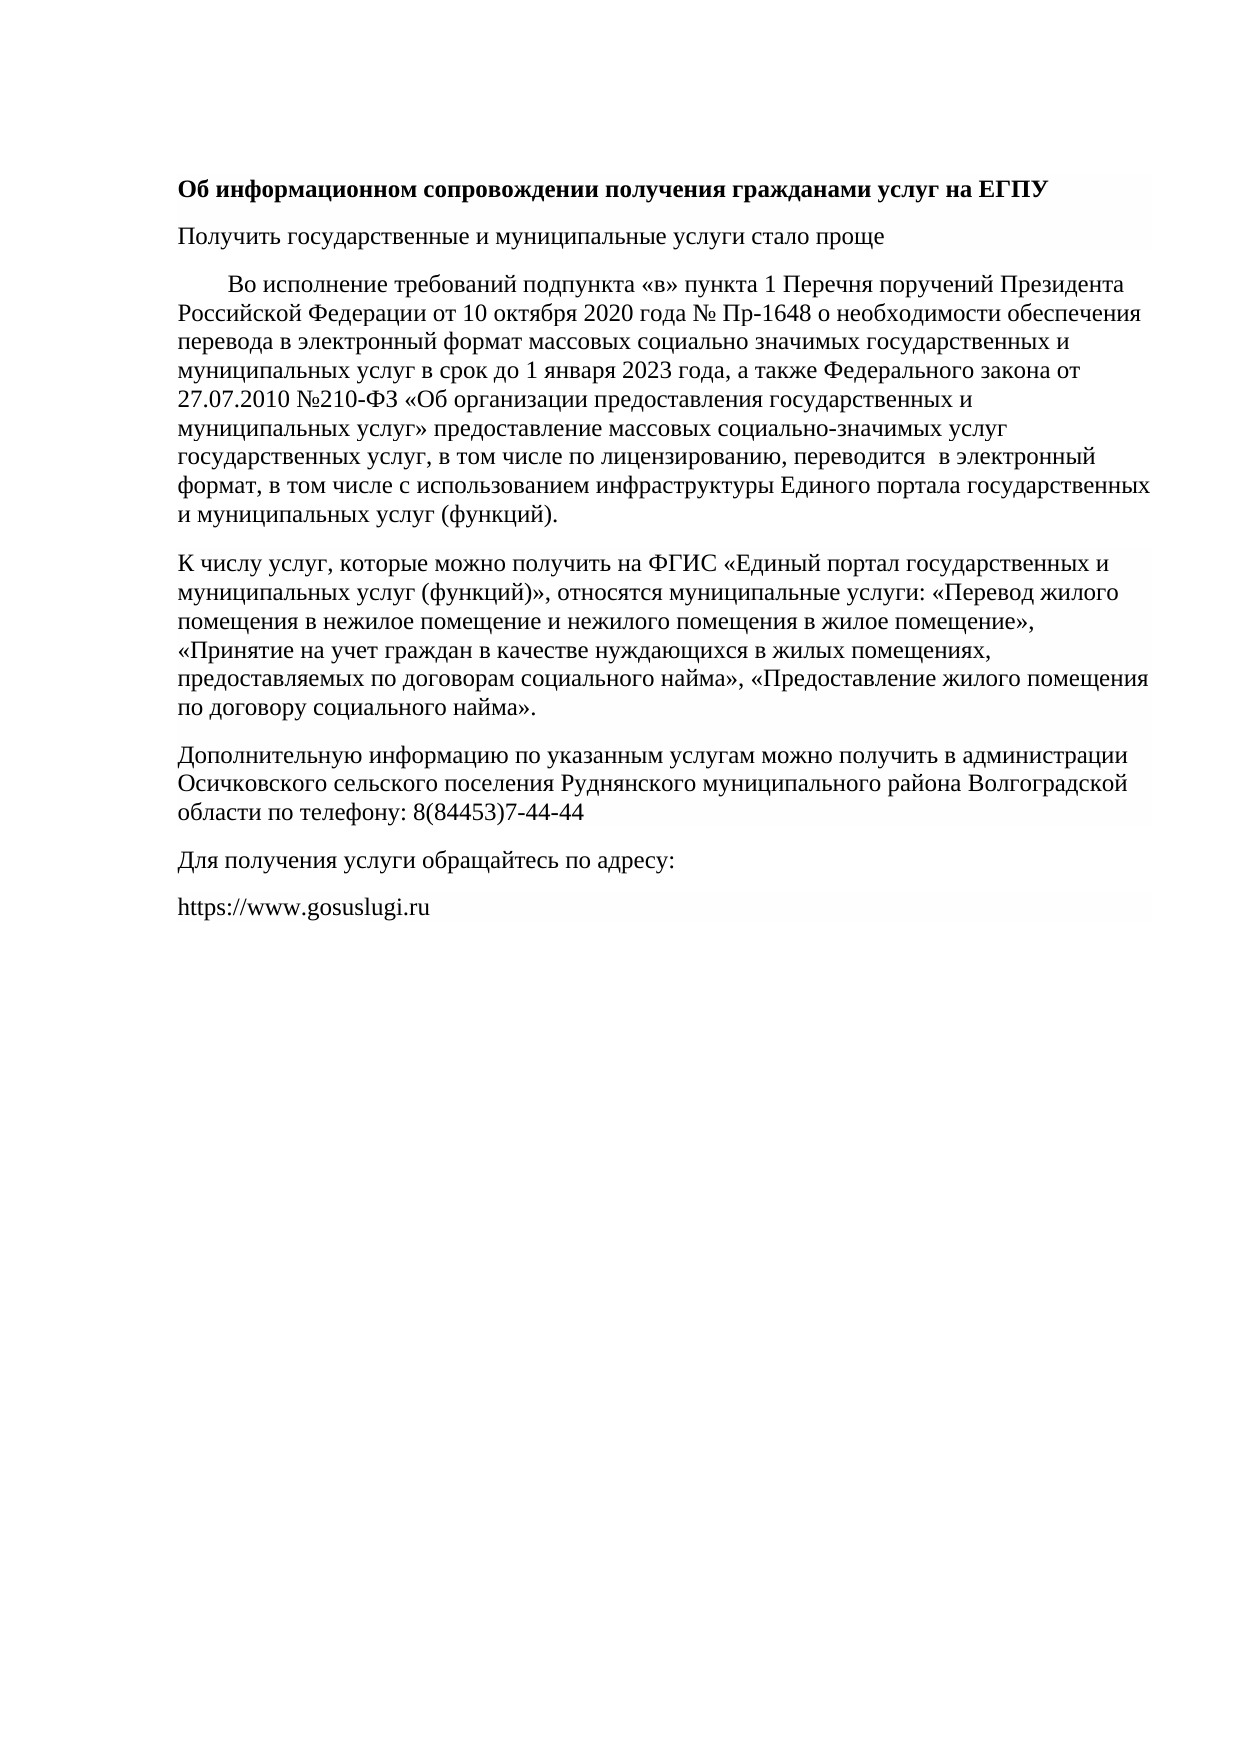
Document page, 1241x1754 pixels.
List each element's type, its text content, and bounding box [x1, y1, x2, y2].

text К числу услуг, которые можно получить на ФГИС «Единый портал государственных и муниципальных услуг (функций)», относятся муниципальные услуги: «Перевод жилого помещения в нежилое помещение и нежилого помещения в жилое помещение», «Принятие на учет граждан в качестве нуждающихся в жилых помещениях, предоставляемых по договорам социального найма», «Предоставление жилого помещения по договору социального найма». [177, 548, 1152, 721]
text https://www.gosuslugi.ru [177, 892, 1152, 921]
text Во исполнение требований подпункта «в» пункта 1 Перечня поручений Президента Российской Федерации от 10 октября 2020 года № Пр-1648 о необходимости обеспечения перевода в электронный формат массовых социально значимых государственных и муниципальных услуг в срок до 1 января 2023 года, а также Федерального закона от 27.07.2010 №210-ФЗ «Об организации предоставления государственных и муниципальных услуг» предоставление массовых социально-значимых услуг государственных услуг, в том числе по лицензированию, переводится в электронный формат, в том числе с использованием инфраструктуры Единого портала государственных и муниципальных услуг (функций). [571, 269, 1152, 528]
text Получить государственные и муниципальные услуги стало проще [177, 221, 1152, 250]
text Для получения услуги обращайтесь по адресу: [177, 845, 1152, 873]
text Дополнительную информацию по указанным услугам можно получить в администрации Осичковского сельского поселения Руднянского муниципального района Волгоградской области по телефону: 8(84453)7-44-44 [177, 740, 1152, 826]
text Об информационном сопровождении получения гражданами услуг на ЕГПУ [177, 174, 1152, 203]
